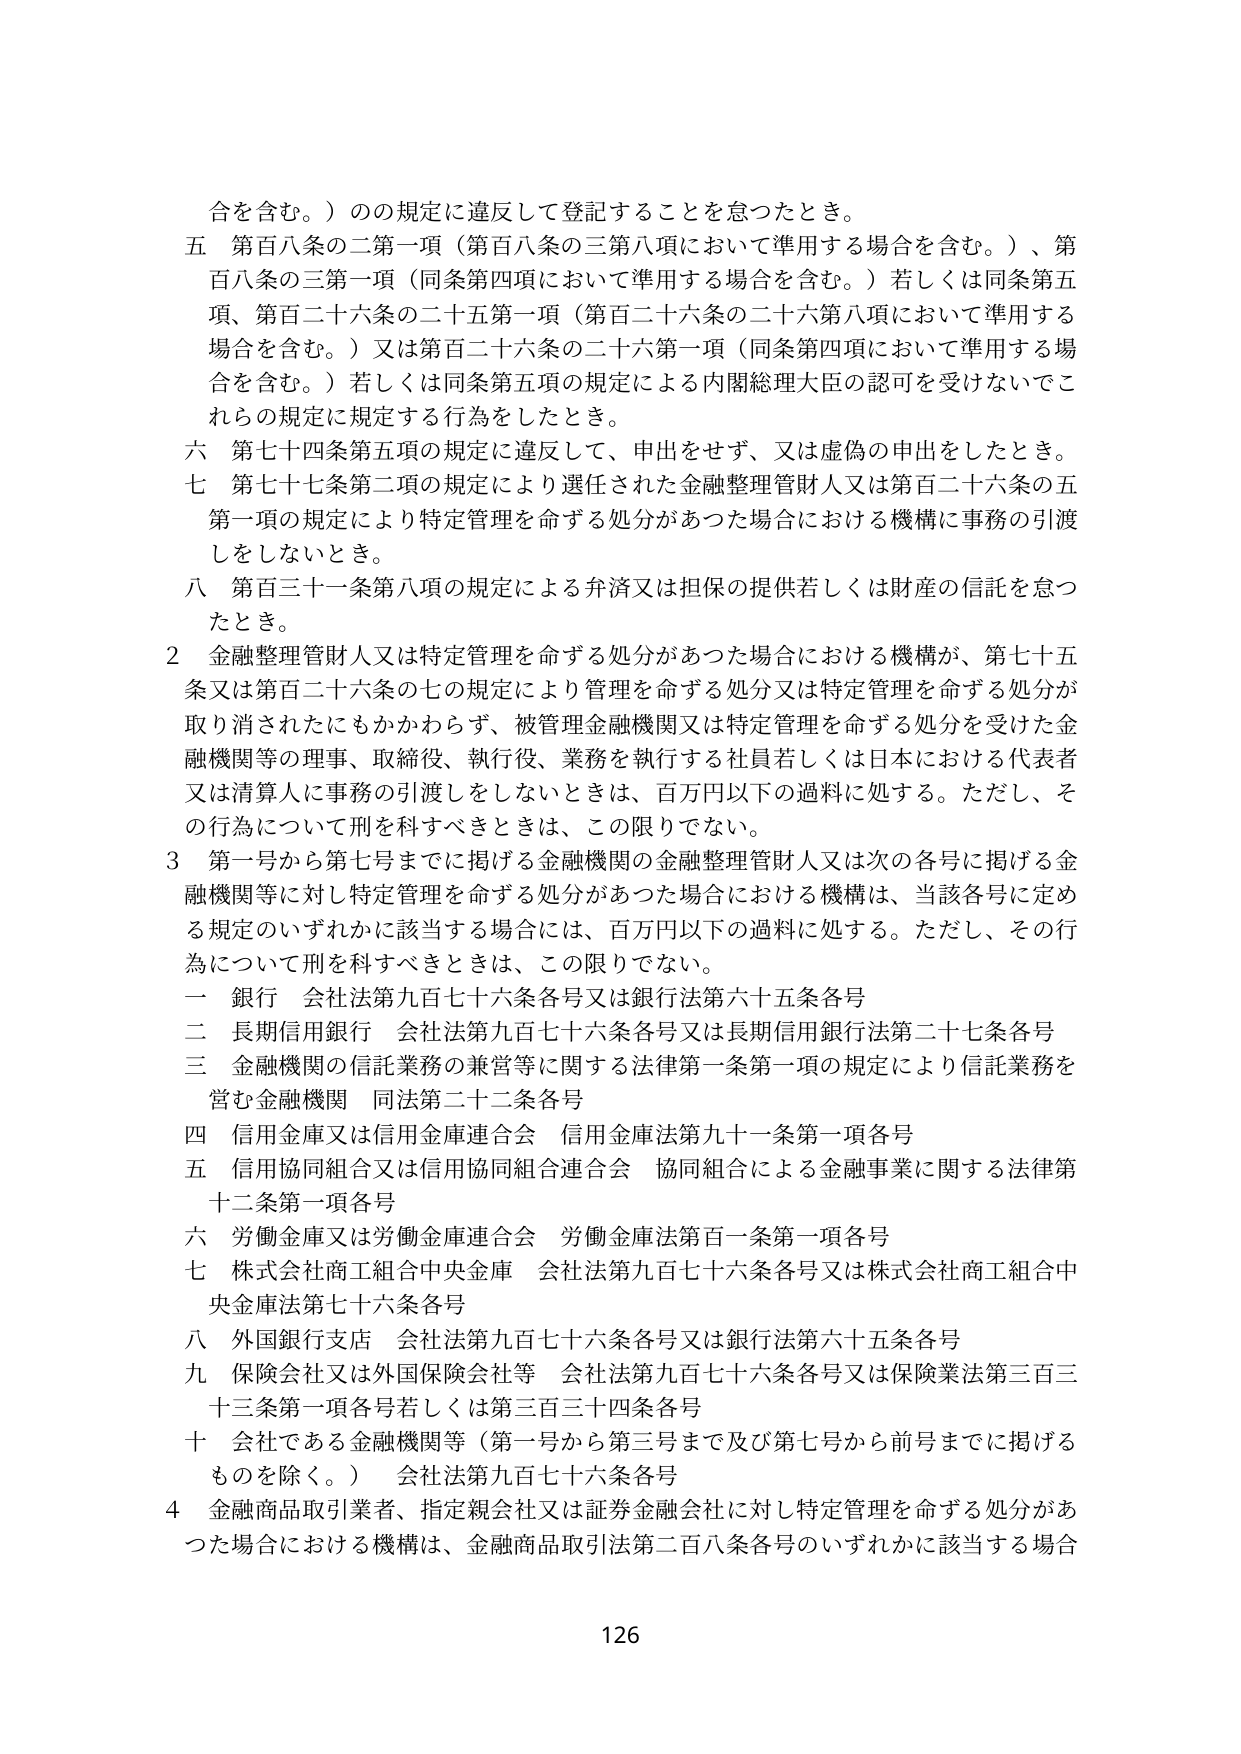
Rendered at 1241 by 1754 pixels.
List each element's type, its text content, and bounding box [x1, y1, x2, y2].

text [184, 194, 1079, 228]
text 六 第七十四条第五項の規定に違反して、申出をせず、又は虚偽の申出をしたとき。 [184, 433, 1079, 467]
text 三 金融機関の信託業務の兼営等に関する法律第一条第一項の規定により信託業務を営む金融機関 同法第二十二条各号 [184, 1048, 1079, 1116]
text 七 第七十七条第二項の規定により選任された金融整理管財人又は第百二十六条の五第一項の規定により特定管理を命ずる処分があつた場合における機構に事務の引渡しをしないとき。 [184, 467, 1079, 569]
text 五 信用協同組合又は信用協同組合連合会 協同組合による金融事業に関する法律第十二条第一項各号 [184, 1150, 1079, 1219]
text 五 第百八条の二第一項（第百八条の三第八項において準用する場合を含む。）、第百八条の三第一項（同条第四項において準用する場合を含む。）若しくは同条第五項、第百二十六条の二十五第一項（第百二十六条の二十六第八項において準用する場合を含む。）又は第百二十六条の二十六第一項（同条第四項において準用する場合を含む。）若しくは同条第五項の規定による内閣総理大臣の認可を受けないでこれらの規定に規定する行為をしたとき。 [184, 228, 1079, 433]
text 四 信用金庫又は信用金庫連合会 信用金庫法第九十一条第一項各号 [184, 1116, 1079, 1150]
text 八 外国銀行支店 会社法第九百七十六条各号又は銀行法第六十五条各号 [184, 1321, 1079, 1355]
text 一 銀行 会社法第九百七十六条各号又は銀行法第六十五条各号 [184, 979, 1079, 1014]
text ２ 金融整理管財人又は特定管理を命ずる処分があつた場合における機構が、第七十五条又は第百二十六条の七の規定により管理を命ずる処分又は特定管理を命ずる処分が取り消されたにもかかわらず、被管理金融機関又は特定管理を命ずる処分を受けた金融機関等の理事、取締役、執行役、業務を執行する社員若しくは日本における代表者又は清算人に事務の引渡しをしないときは、百万円以下の過料に処する。ただし、その行為について刑を科すべきときは、この限りでない。 [161, 638, 1079, 843]
text 八 第百三十一条第八項の規定による弁済又は担保の提供若しくは財産の信託を怠つたとき。 [184, 569, 1079, 638]
text ３ 第一号から第七号までに掲げる金融機関の金融整理管財人又は次の各号に掲げる金融機関等に対し特定管理を命ずる処分があつた場合における機構は、当該各号に定める規定のいずれかに該当する場合には、百万円以下の過料に処する。ただし、その行為について刑を科すべきときは、この限りでない。 [161, 843, 1079, 979]
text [161, 1492, 1079, 1560]
text 二 長期信用銀行 会社法第九百七十六条各号又は長期信用銀行法第二十七条各号 [184, 1014, 1079, 1048]
text 六 労働金庫又は労働金庫連合会 労働金庫法第百一条第一項各号 [184, 1219, 1079, 1253]
text 十 会社である金融機関等（第一号から第三号まで及び第七号から前号までに掲げるものを除く。） 会社法第九百七十六条各号 [184, 1424, 1079, 1492]
text 七 株式会社商工組合中央金庫 会社法第九百七十六条各号又は株式会社商工組合中央金庫法第七十六条各号 [184, 1253, 1079, 1321]
text 九 保険会社又は外国保険会社等 会社法第九百七十六条各号又は保険業法第三百三十三条第一項各号若しくは第三百三十四条各号 [184, 1355, 1079, 1424]
